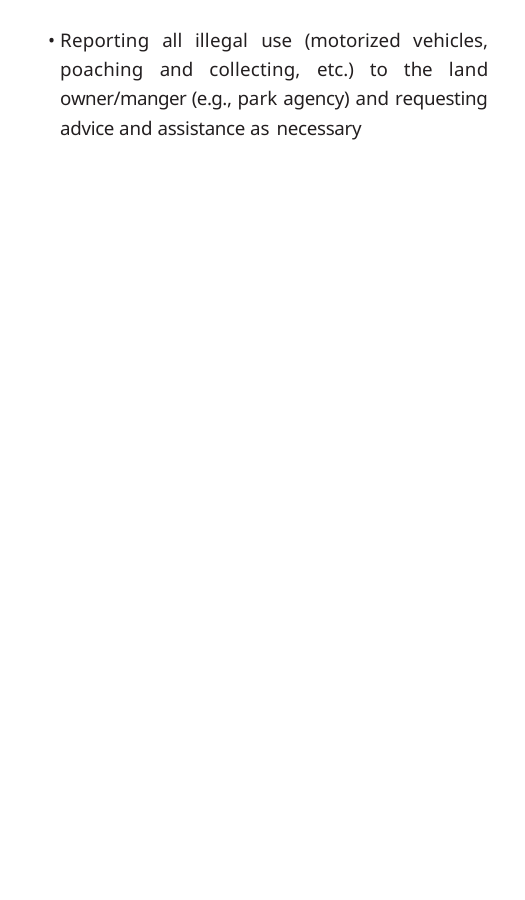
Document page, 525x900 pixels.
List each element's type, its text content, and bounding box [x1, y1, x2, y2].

list Reporting all illegal use (motorized vehicles, poaching and collecting, etc.) to the land owner/manger (e.g., park agency) and requesting advice and assistance as necessary [48, 27, 488, 140]
